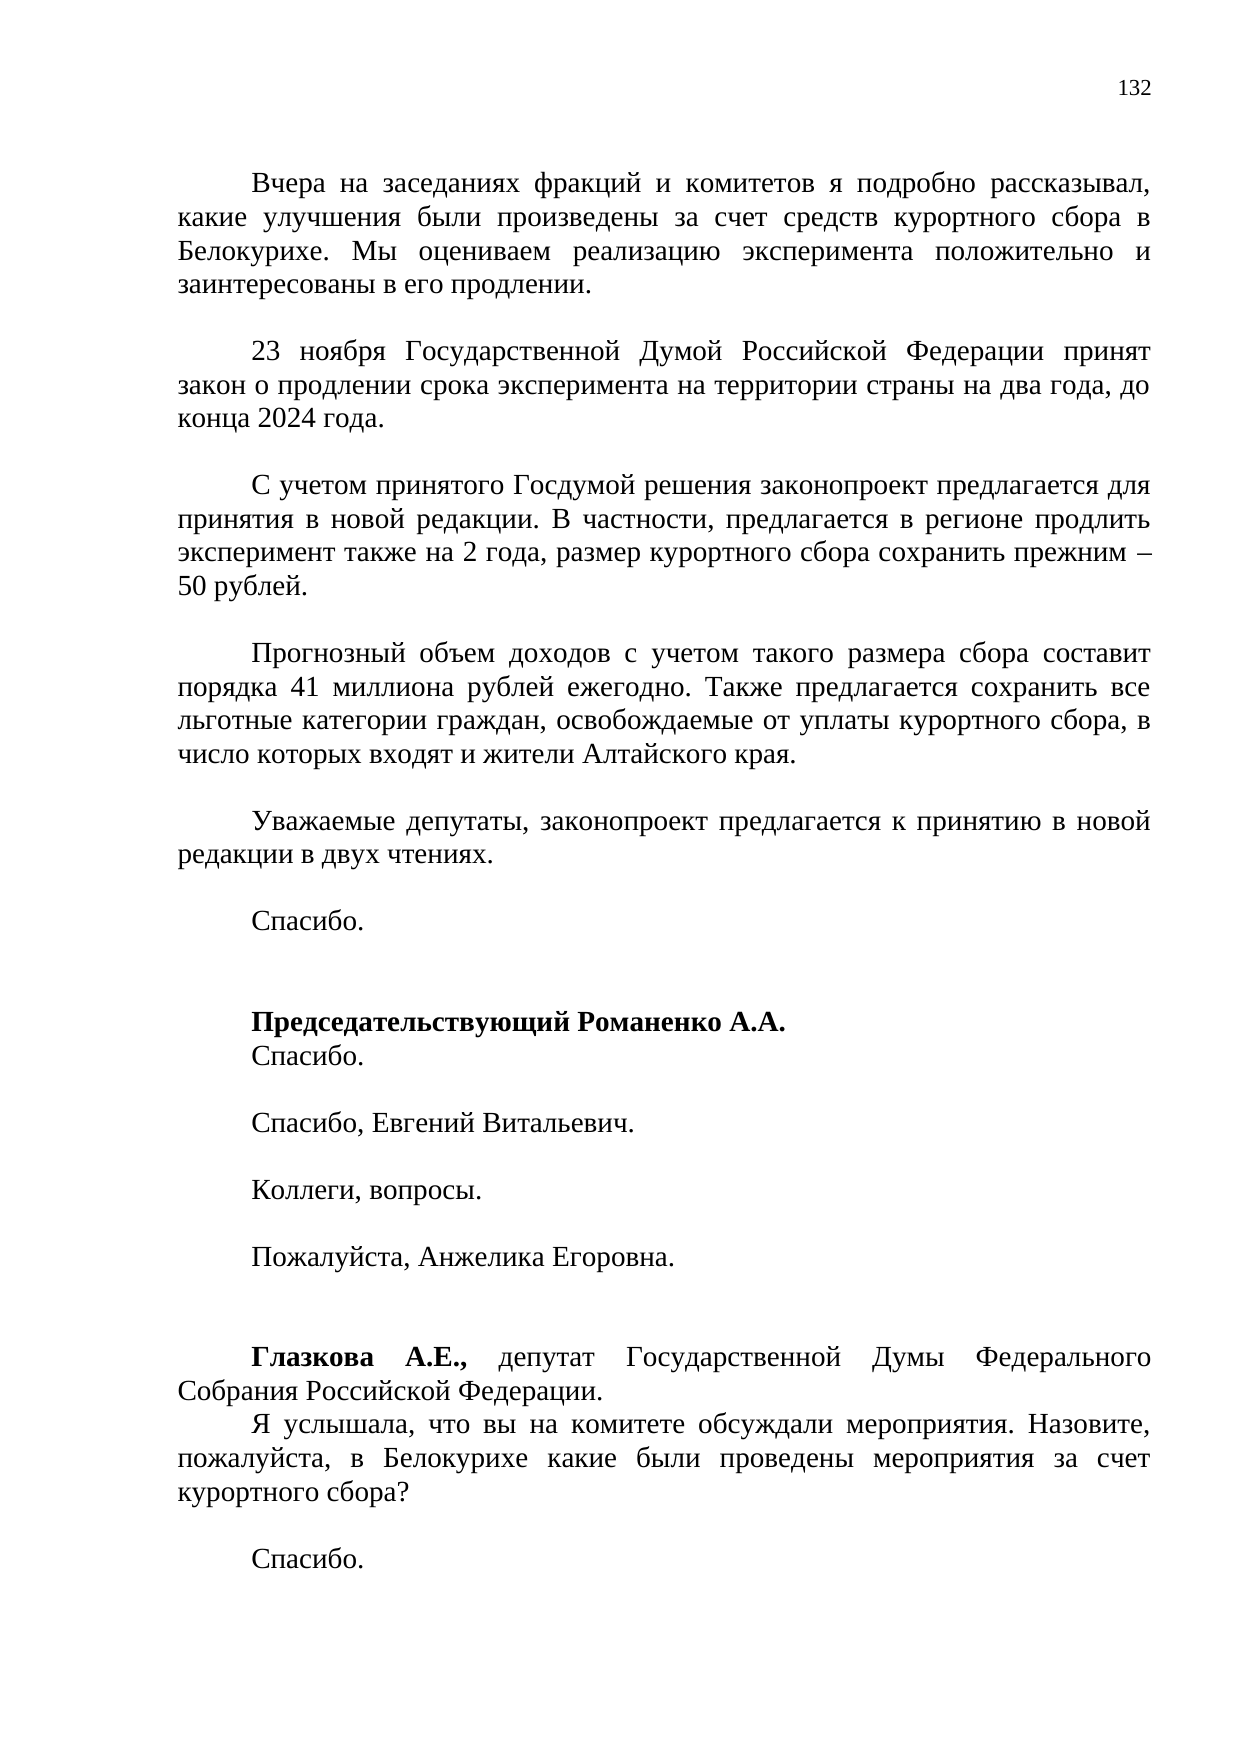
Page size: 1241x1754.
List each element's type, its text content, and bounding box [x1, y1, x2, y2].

text Пожалуйста, Анжелика Егоровна. [177, 1239, 1152, 1272]
text Спасибо, Евгений Витальевич. [177, 1105, 1152, 1138]
text Я услышала, что вы на комитете обсуждали мероприятия. Назовите, пожалуйста, в Белокурихе какие были проведены мероприятия за счет курортного сбора? [177, 1407, 1152, 1507]
text Коллеги, вопросы. [177, 1172, 1152, 1205]
text Спасибо. [177, 903, 1152, 937]
text Прогнозный объем доходов с учетом такого размера сбора составит порядка 41 миллиона рублей ежегодно. Также предлагается сохранить все льготные категории граждан, освобождаемые от уплаты курортного сбора, в число которых входят и жители Алтайского края. [177, 635, 1152, 769]
text Глазкова А.Е., депутат Государственной Думы Федерального Собрания Российской Федерации. [177, 1339, 1152, 1407]
text Спасибо. [177, 1541, 1152, 1574]
text Уважаемые депутаты, законопроект предлагается к принятию в новой редакции в двух чтениях. [177, 803, 1152, 870]
text Вчера на заседаниях фракций и комитетов я подробно рассказывал, какие улучшения были произведены за счет средств курортного сбора в Белокурихе. Мы оцениваем реализацию эксперимента положительно и заинтересованы в его продлении. [177, 166, 1152, 300]
text Председательствующий Романенко А.А. [177, 1004, 1152, 1038]
text С учетом принятого Госдумой решения законопроект предлагается для принятия в новой редакции. В частности, предлагается в регионе продлить эксперимент также на 2 года, размер курортного сбора сохранить прежним –50 рублей. [177, 467, 1152, 602]
text 23 ноября Государственной Думой Российской Федерации принят закон о продлении срока эксперимента на территории страны на два года, до конца 2024 года. [177, 333, 1152, 434]
text Спасибо. [177, 1038, 1152, 1071]
